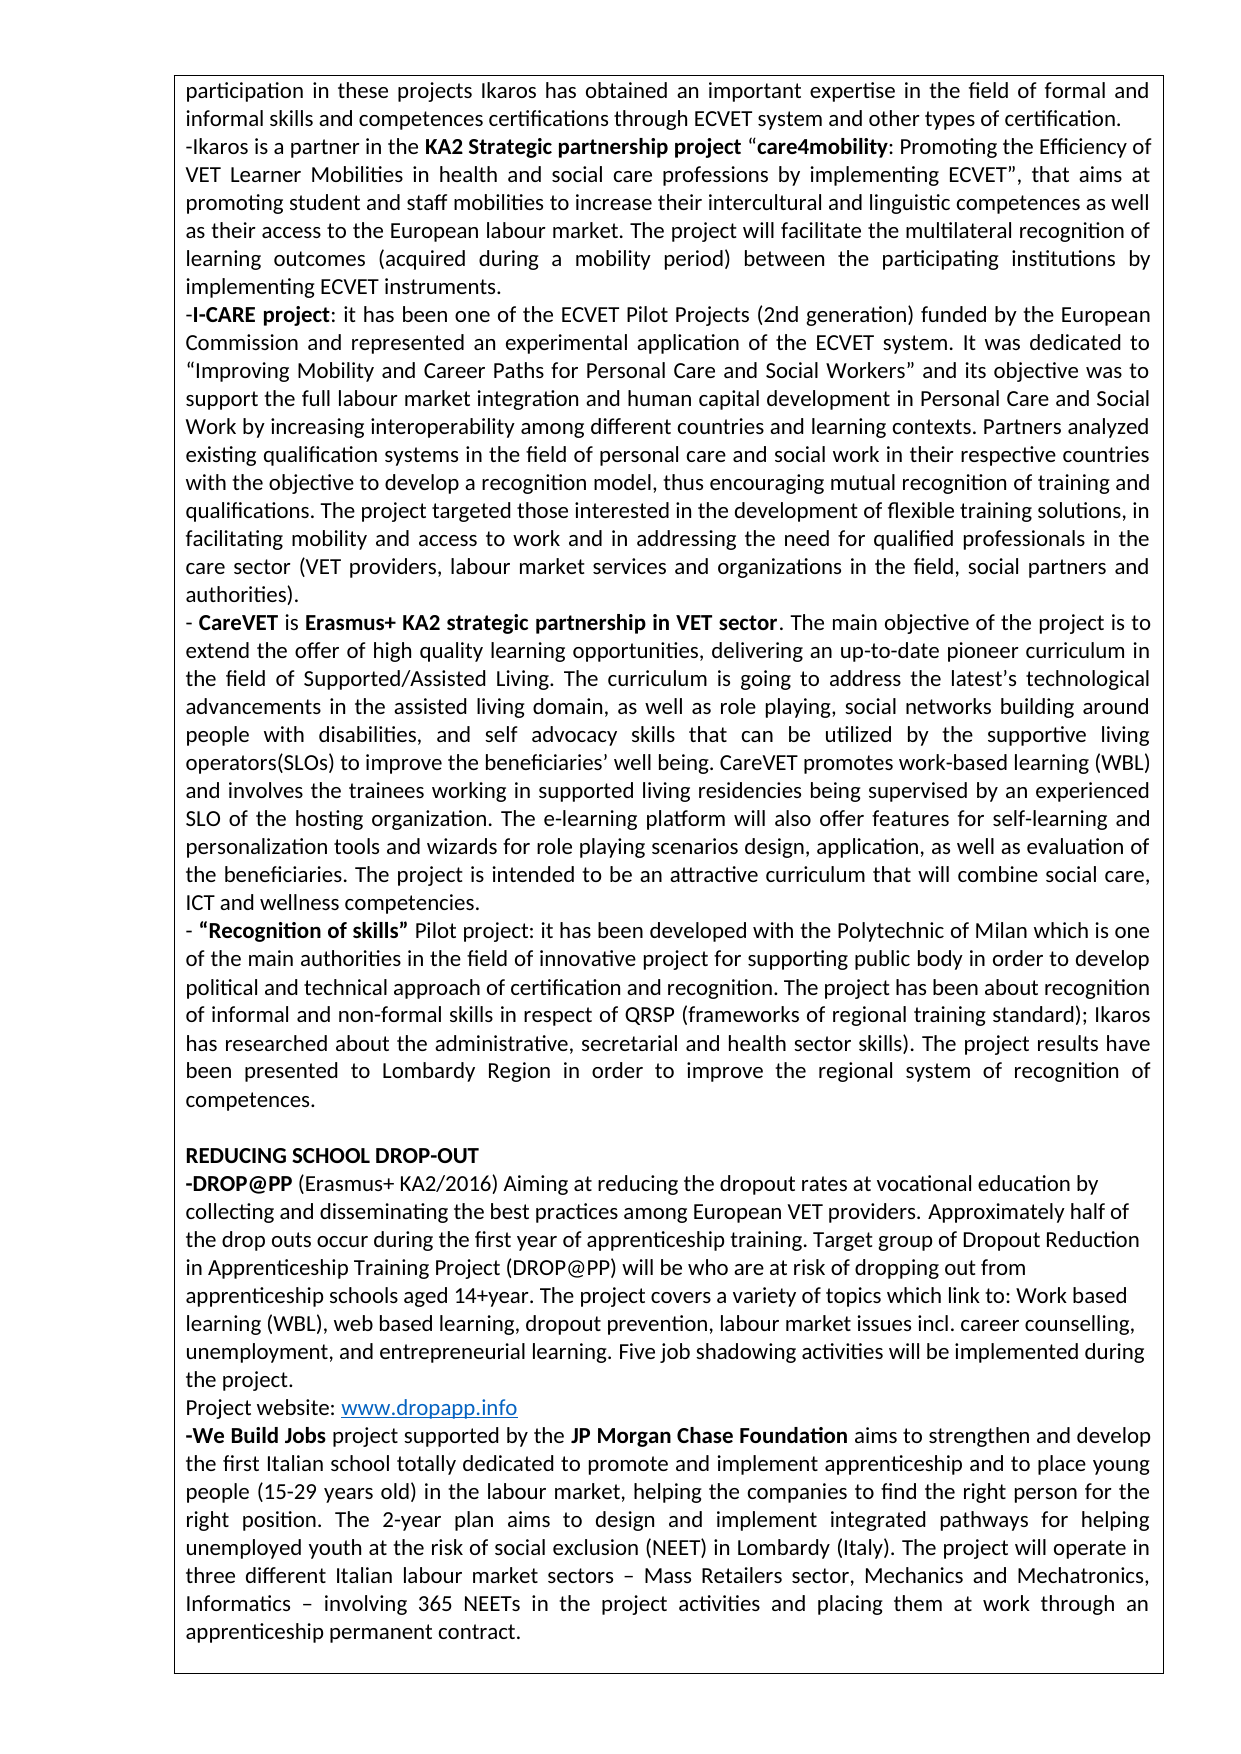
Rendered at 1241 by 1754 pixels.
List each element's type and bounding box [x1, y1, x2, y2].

table_cell [175, 76, 1163, 1673]
